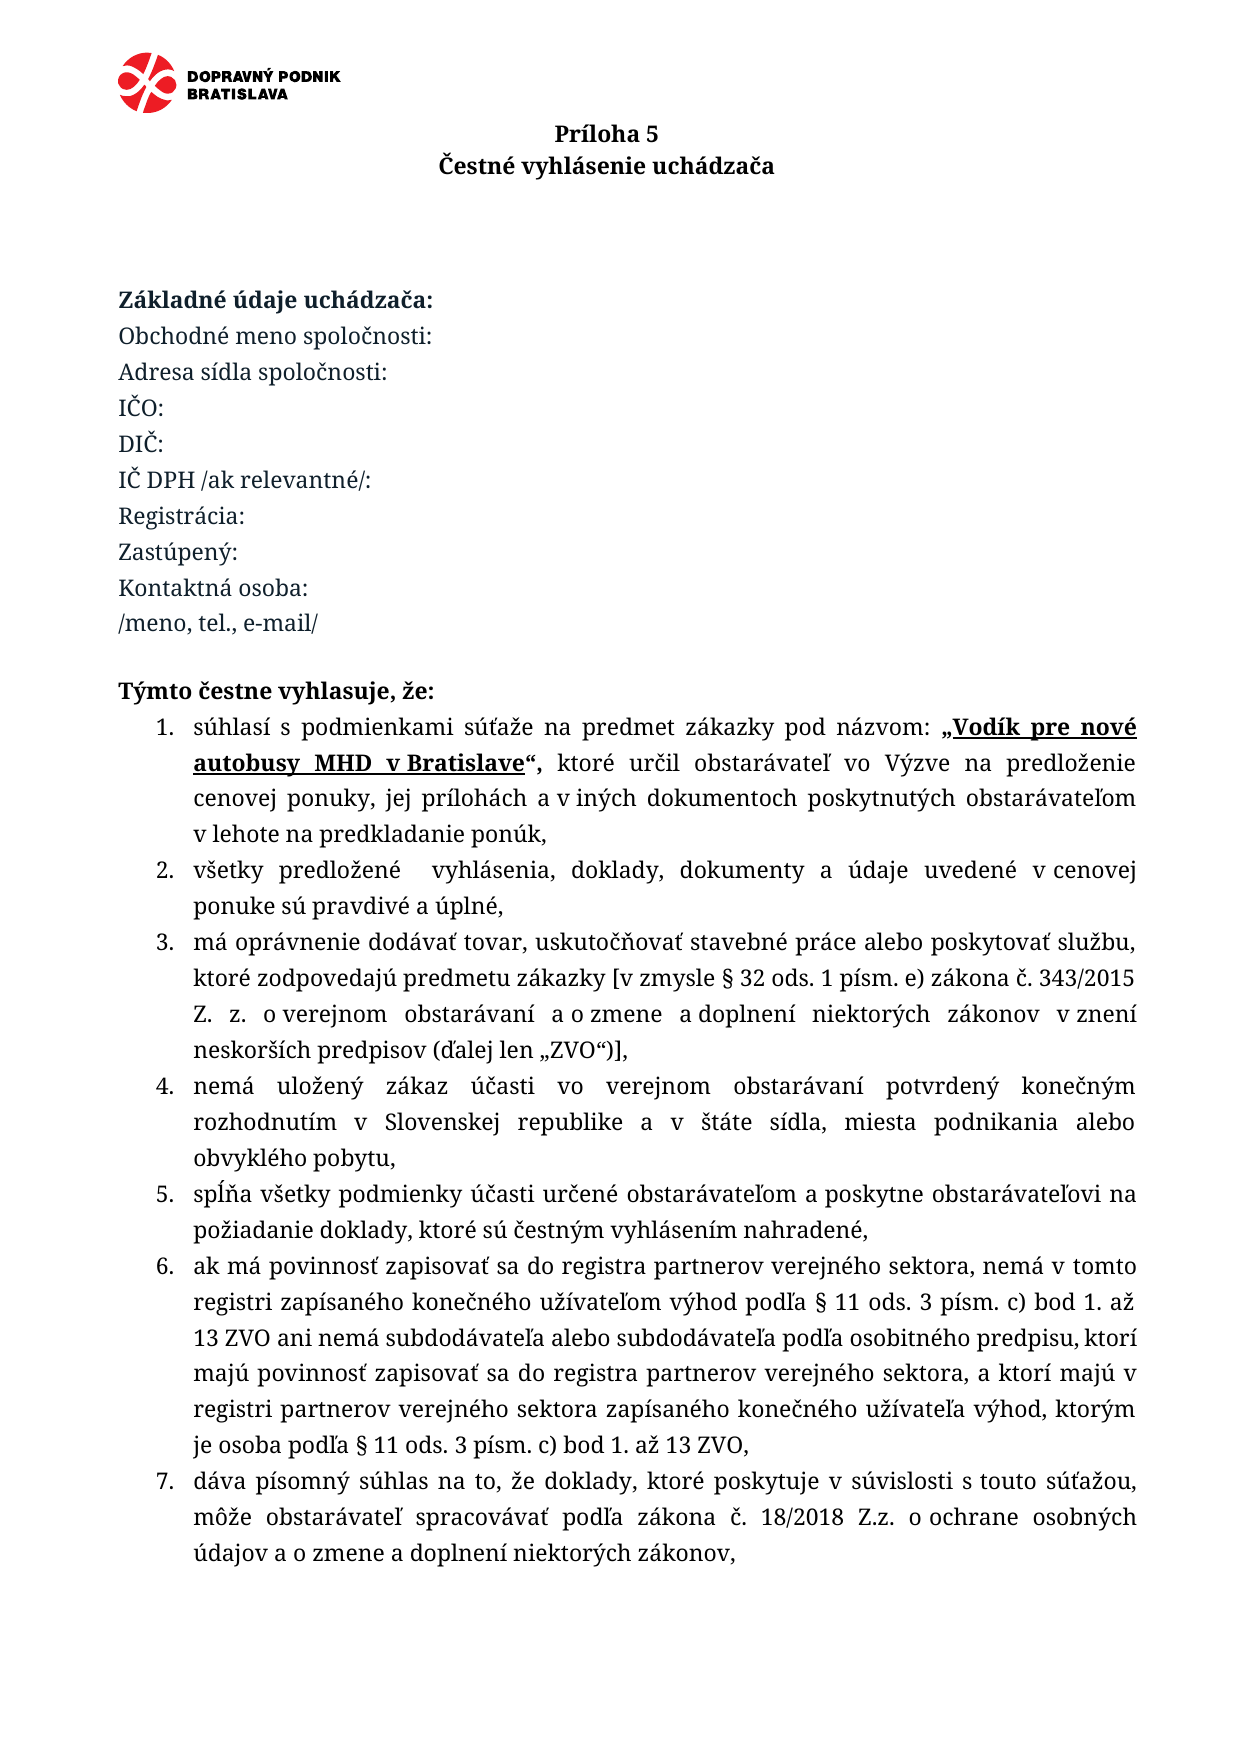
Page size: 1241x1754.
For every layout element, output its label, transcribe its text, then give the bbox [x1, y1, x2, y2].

list súhlasí s podmienkami súťaže na predmet zákazky pod názvom: „Vodík pre nové autobusy MHD v Bratislave“, ktoré určil obstarávateľ vo Výzve na predloženie cenovej ponuky, jej prílohách a v iných dokumentoch poskytnutých obstarávateľom v lehote na predkladanie ponúk, [156, 711, 1137, 849]
list nemá uložený zákaz účasti vo verejnom obstarávaní potvrdený konečným rozhodnutím v Slovenskej republike a v štáte sídla, miesta podnikania alebo obvyklého pobytu, [156, 1070, 1137, 1173]
list všetky predložené vyhlásenia, doklady, dokumenty a údaje uvedené v cenovej ponuke sú pravdivé a úplné, [156, 854, 1137, 921]
text Registrácia: [118, 499, 1137, 531]
list ak má povinnosť zapisovať sa do registra partnerov verejného sektora, nemá v tomto registri zapísaného konečného užívateľom výhod podľa § 11 ods. 3 písm. c) bod 1. až 13 ZVO ani nemá subdodávateľa alebo subdodávateľa podľa osobitného predpisu, ktorí majú povinnosť zapisovať sa do registra partnerov verejného sektora, a ktorí majú v registri partnerov verejného sektora zapísaného konečného užívateľa výhod, ktorým je osoba podľa § 11 ods. 3 písm. c) bod 1. až 13 ZVO, [156, 1249, 1137, 1461]
text Čestné vyhlásenie uchádzača [118, 149, 1095, 181]
text /meno, tel., e-mail/ [118, 607, 1137, 639]
text Základné údaje uchádzača: [118, 284, 1137, 315]
text IČ DPH /ak relevantné/: [118, 464, 1137, 495]
list dáva písomný súhlas na to, že doklady, ktoré poskytuje v súvislosti s touto súťažou, môže obstarávateľ spracovávať podľa zákona č. 18/2018 Z.z. o ochrane osobných údajov a o zmene a doplnení niektorých zákonov, [156, 1465, 1137, 1568]
text DIČ: [118, 428, 1137, 459]
text Týmto čestne vyhlasuje, že: [118, 674, 1137, 706]
text Zastúpený: [118, 536, 1137, 567]
text IČO: [118, 392, 1137, 423]
text Príloha 5 [118, 118, 1095, 149]
text Obchodné meno spoločnosti: [118, 320, 1137, 351]
text Adresa sídla spoločnosti: [118, 356, 1137, 387]
list spĺňa všetky podmienky účasti určené obstarávateľom a poskytne obstarávateľovi na požiadanie doklady, ktoré sú čestným vyhlásením nahradené, [156, 1178, 1137, 1245]
text Kontaktná osoba: [118, 571, 1137, 603]
list má oprávnenie dodávať tovar, uskutočňovať stavebné práce alebo poskytovať službu, ktoré zodpovedajú predmetu zákazky [v zmysle § 32 ods. 1 písm. e) zákona č. 343/2015 Z. z. o verejnom obstarávaní a o zmene a doplnení niektorých zákonov v znení neskorších predpisov (ďalej len „ZVO“)], [156, 926, 1137, 1065]
